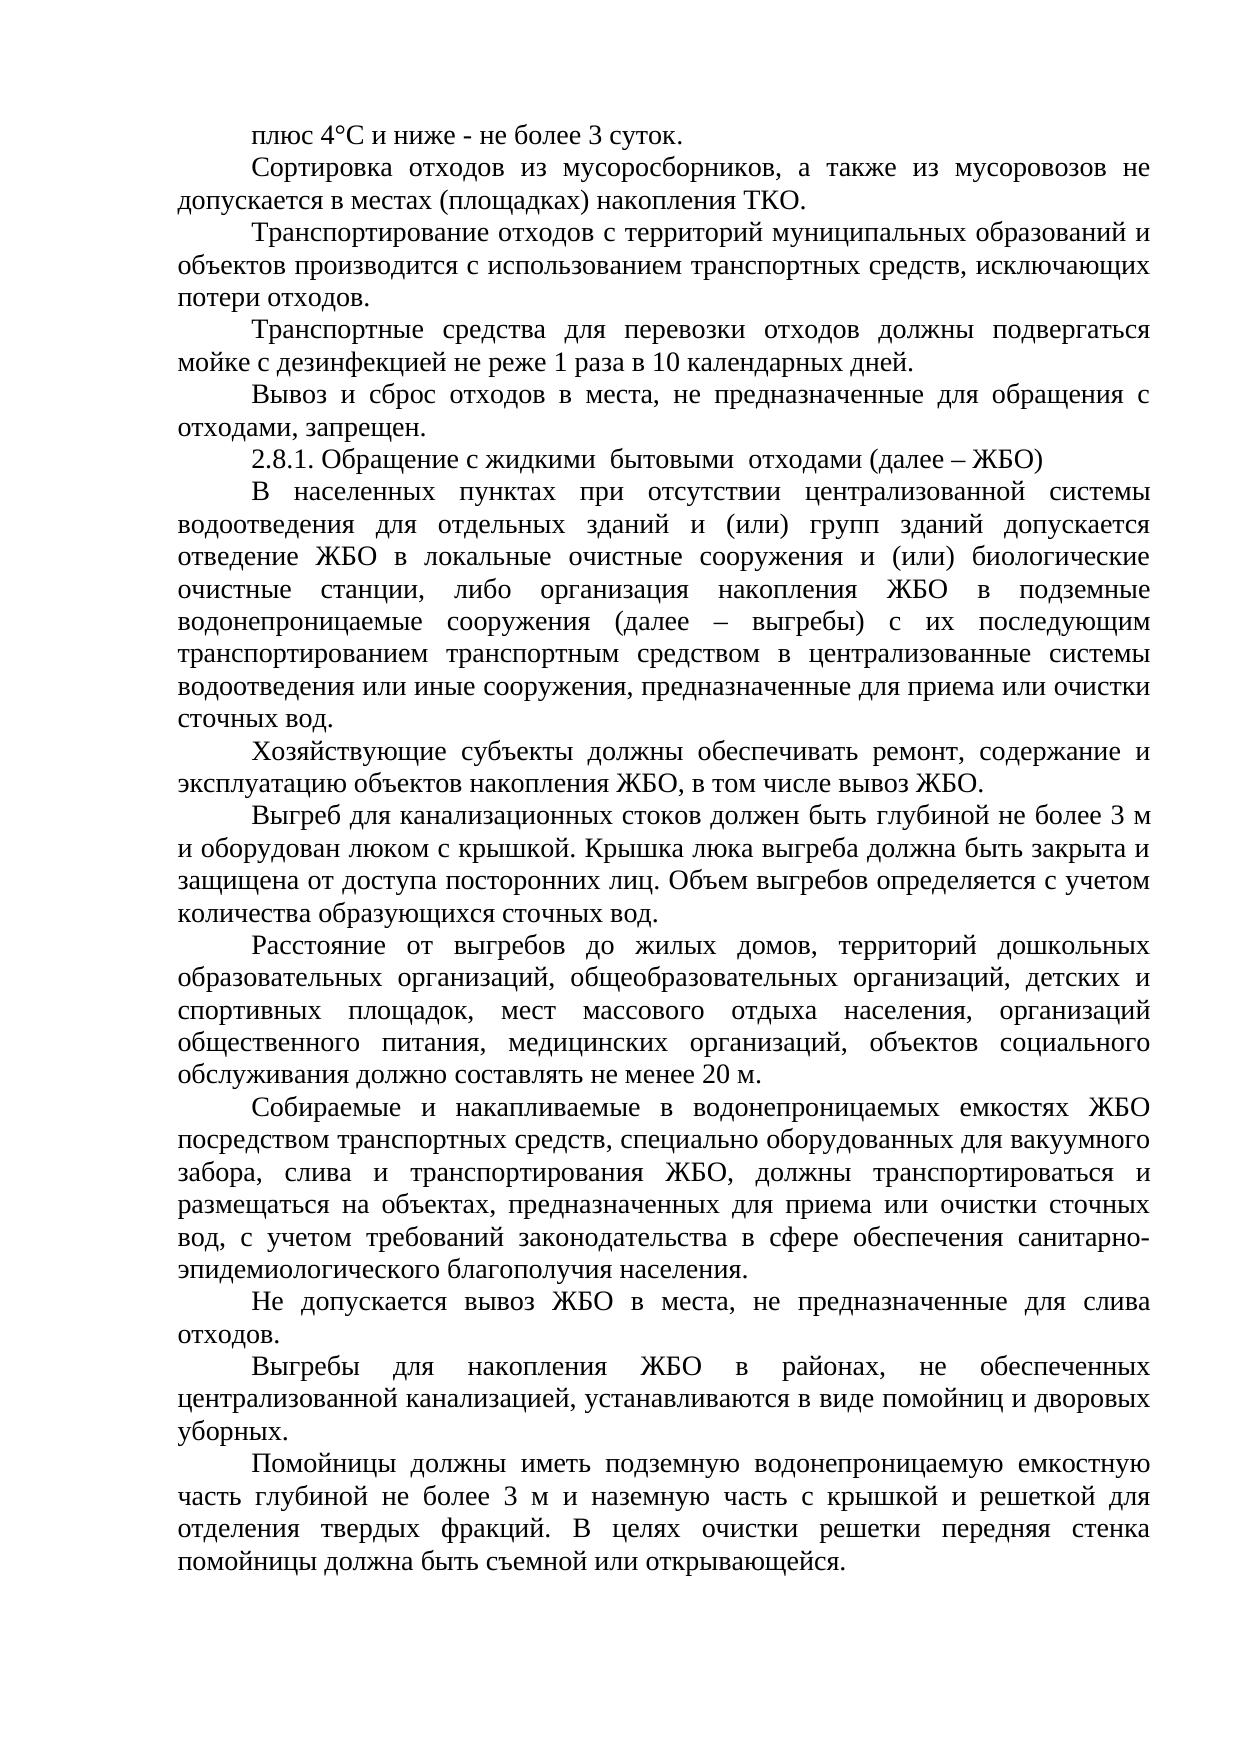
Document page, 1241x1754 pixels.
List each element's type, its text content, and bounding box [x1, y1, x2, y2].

text 2.8.1. Обращение с жидкими бытовыми отходами (далее – ЖБО) [177, 442, 1152, 474]
text В населенных пунктах при отсутствии централизованной системы водоотведения для отдельных зданий и (или) групп зданий допускается отведение ЖБО в локальные очистные сооружения и (или) биологические очистные станции, либо организация накопления ЖБО в подземные водонепроницаемые сооружения (далее – выгребы) с их последующим транспортированием транспортным средством в централизованные системы водоотведения или иные сооружения, предназначенные для приема или очистки сточных вод. [177, 474, 1152, 734]
text Сортировка отходов из мусоросборников, а также из мусоровозов не допускается в местах (площадках) накопления ТКО. [177, 151, 1152, 215]
text Собираемые и накапливаемые в водонепроницаемых емкостях ЖБО посредством транспортных средств, специально оборудованных для вакуумного забора, слива и транспортирования ЖБО, должны транспортироваться и размещаться на объектах, предназначенных для приема или очистки сточных вод, с учетом требований законодательства в сфере обеспечения санитарно-эпидемиологического благополучия населения. [177, 1090, 1152, 1284]
text Транспортные средства для перевозки отходов должны подвергаться мойке с дезинфекцией не реже 1 раза в 10 календарных дней. [177, 312, 1152, 377]
text Выгреб для канализационных стоков должен быть глубиной не более 3 м и оборудован люком с крышкой. Крышка люка выгреба должна быть закрыта и защищена от доступа посторонних лиц. Объем выгребов определяется с учетом количества образующихся сточных вод. [177, 798, 1152, 928]
text Транспортирование отходов с территорий муниципальных образований и объектов производится с использованием транспортных средств, исключающих потери отходов. [177, 215, 1152, 312]
text Помойницы должны иметь подземную водонепроницаемую емкостную часть глубиной не более 3 м и наземную часть с крышкой и решеткой для отделения твердых фракций. В целях очистки решетки передняя стенка помойницы должна быть съемной или открывающейся. [177, 1446, 1152, 1576]
text Выгребы для накопления ЖБО в районах, не обеспеченных централизованной канализацией, устанавливаются в виде помойниц и дворовых уборных. [177, 1349, 1152, 1446]
text Не допускается вывоз ЖБО в места, не предназначенные для слива отходов. [177, 1284, 1152, 1349]
text плюс 4°С и ниже - не более 3 суток. [177, 118, 1152, 151]
text Расстояние от выгребов до жилых домов, территорий дошкольных образовательных организаций, общеобразовательных организаций, детских и спортивных площадок, мест массового отдыха населения, организаций общественного питания, медицинских организаций, объектов социального обслуживания должно составлять не менее 20 м. [177, 928, 1152, 1090]
text Хозяйствующие субъекты должны обеспечивать ремонт, содержание и эксплуатацию объектов накопления ЖБО, в том числе вывоз ЖБО. [177, 734, 1152, 798]
text Вывоз и сброс отходов в места, не предназначенные для обращения с отходами, запрещен. [177, 377, 1152, 442]
